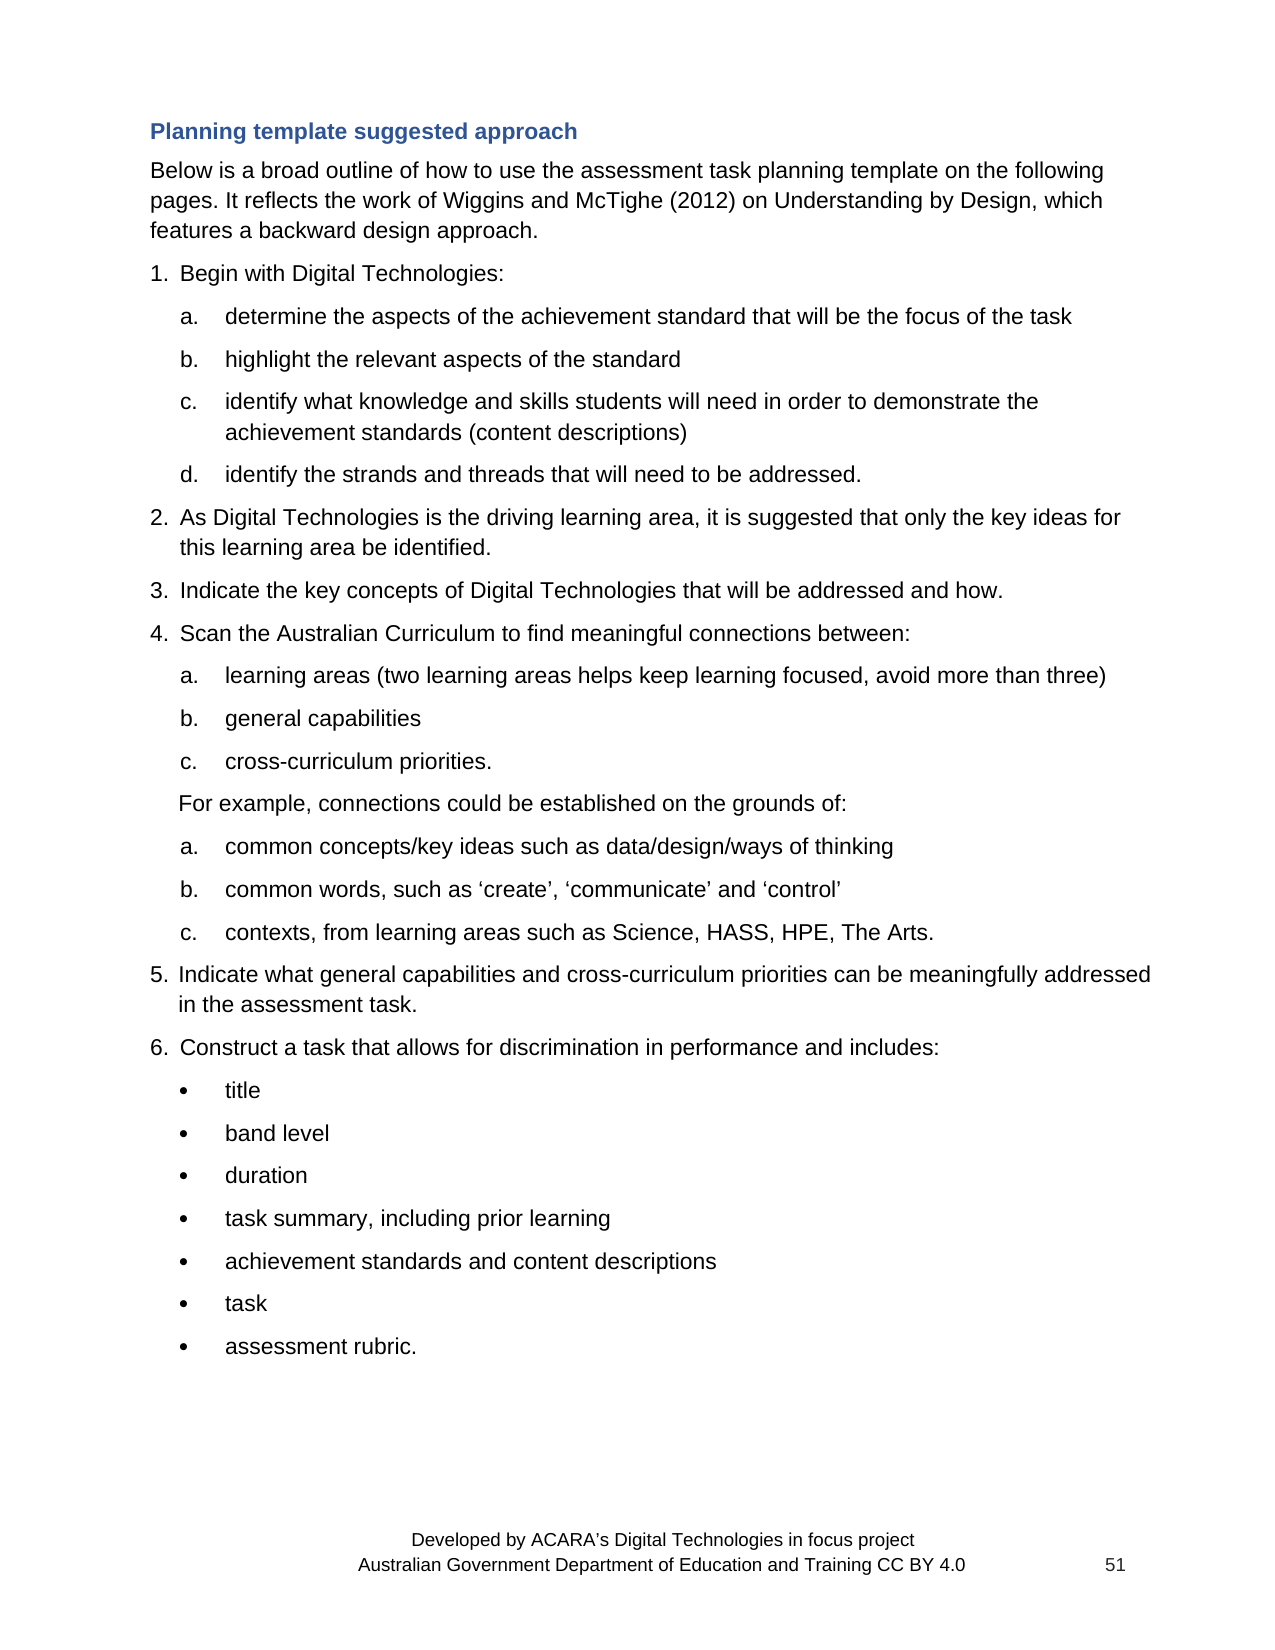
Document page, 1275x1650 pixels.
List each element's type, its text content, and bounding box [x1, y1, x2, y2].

list As Digital Technologies is the driving learning area, it is suggested that only the key ideas for this learning area be identified. [150, 504, 1152, 560]
list band level [180, 1119, 1152, 1146]
list title [180, 1077, 1152, 1103]
list achievement standards and content descriptions [180, 1248, 1152, 1274]
list task summary, including prior learning [180, 1205, 1152, 1231]
list Indicate the key concepts of Digital Technologies that will be addressed and how. [150, 577, 1152, 603]
text For example, connections could be established on the grounds of: [150, 790, 1152, 817]
text Below is a broad outline of how to use the assessment task planning template on the following pages. It reflects the work of Wiggins and McTighe (2012) on Understanding by Design, which features a backward design approach. [150, 157, 1152, 244]
list task [180, 1290, 1152, 1317]
list Construct a task that allows for discrimination in performance and includes: [150, 1034, 1152, 1060]
list duration [180, 1162, 1152, 1188]
list identify the strands and threads that will need to be addressed. [180, 461, 1152, 487]
list learning areas (two learning areas helps keep learning focused, avoid more than three) [180, 662, 1152, 688]
list contexts, from learning areas such as Science, HASS, HPE, The Arts. [180, 918, 1152, 945]
list common concepts/key ideas such as data/design/ways of thinking [180, 833, 1152, 859]
list assessment rubric. [180, 1333, 1152, 1359]
list identify what knowledge and skills students will need in order to demonstrate the achievement standards (content descriptions) [180, 388, 1152, 445]
list Begin with Digital Technologies: [150, 260, 1152, 286]
list cross-curriculum priorities. [180, 748, 1152, 774]
list determine the aspects of the achievement standard that will be the focus of the task [180, 303, 1152, 329]
list common words, such as ‘create’, ‘communicate’ and ‘control’ [180, 876, 1152, 902]
list highlight the relevant aspects of the standard [180, 346, 1152, 372]
text Planning template suggested approach [150, 118, 1152, 144]
list Scan the Australian Curriculum to find meaningful connections between: [150, 619, 1152, 646]
list Indicate what general capabilities and cross-curriculum priorities can be meaningfully addressed in the assessment task. [150, 961, 1152, 1018]
list general capabilities [180, 705, 1152, 731]
